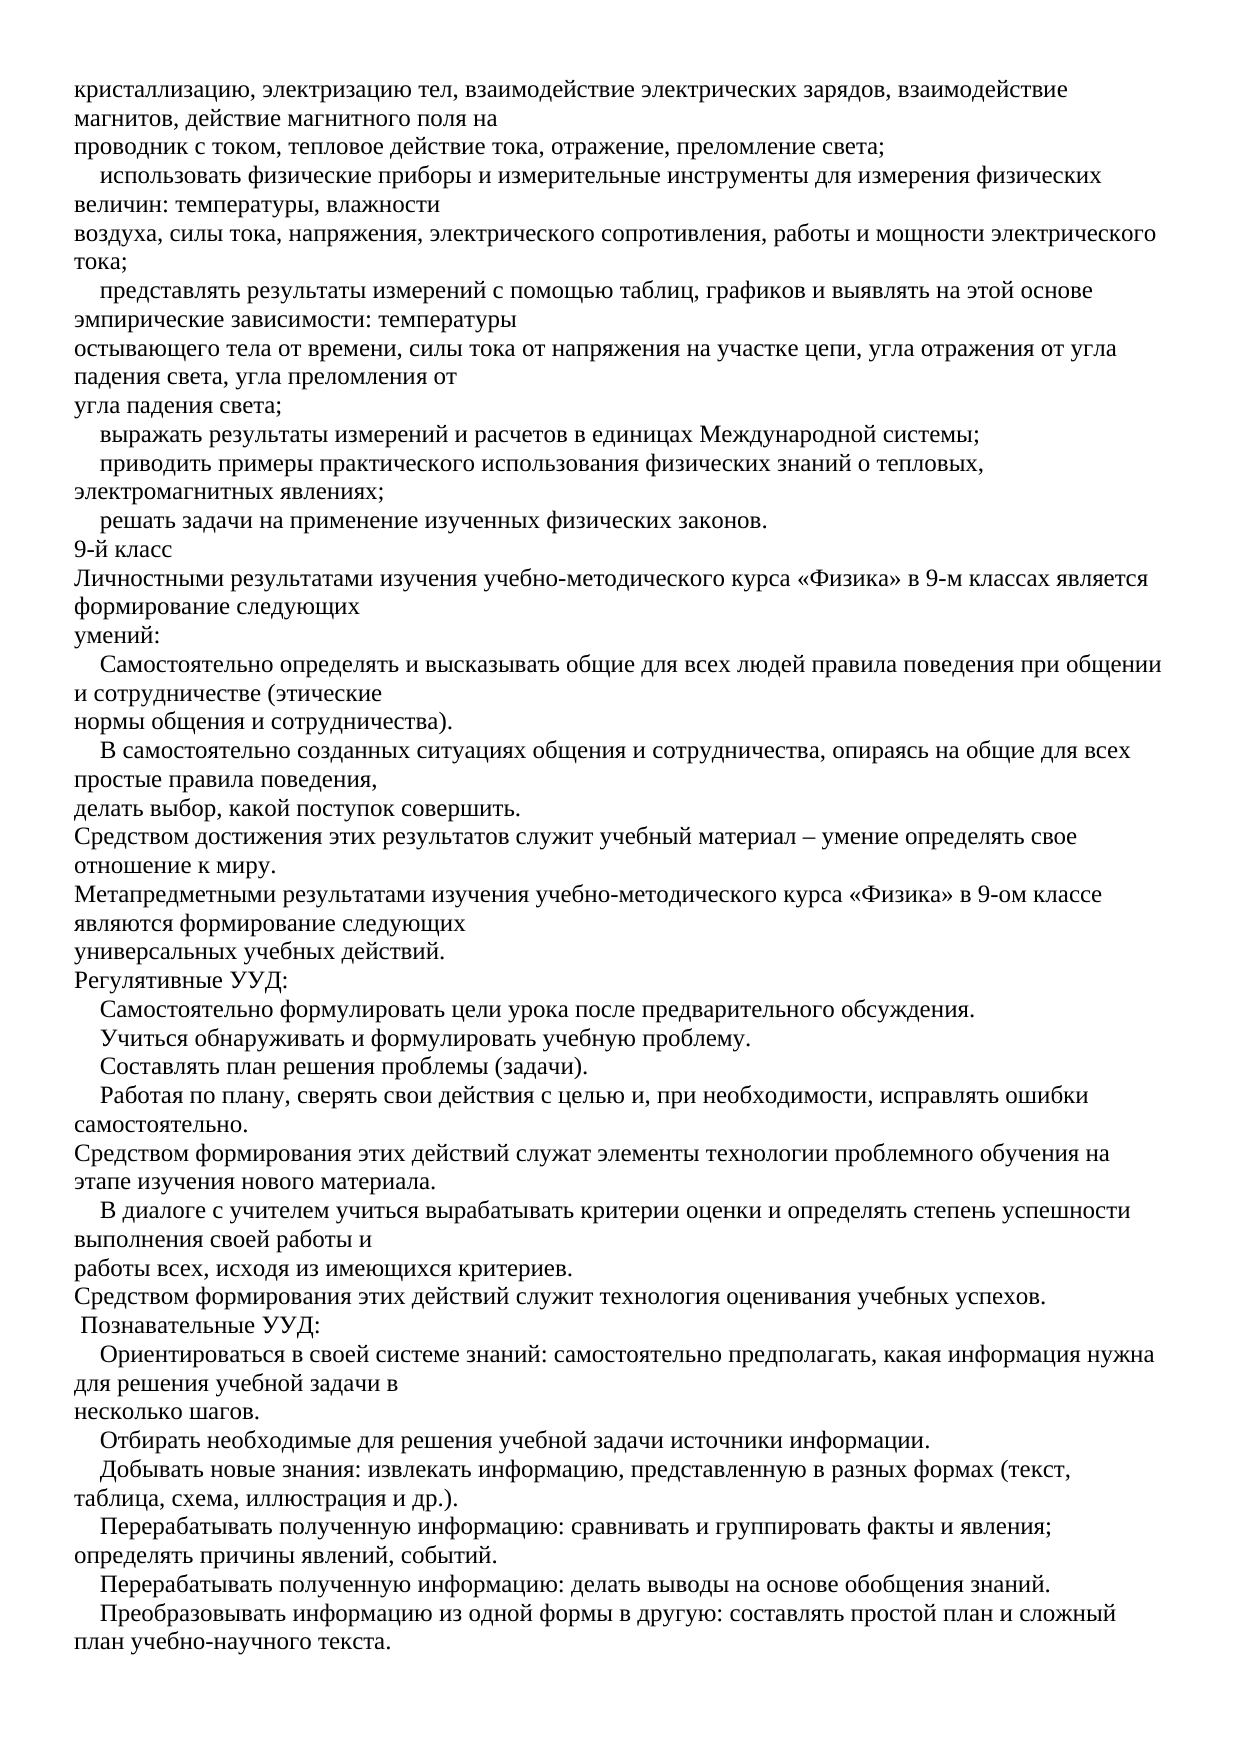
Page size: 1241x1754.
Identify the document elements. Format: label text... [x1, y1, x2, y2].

text остывающего тела от времени, силы тока от напряжения на участке цепи, угла отражения от угла падения света, угла преломления от [74, 333, 1167, 390]
text Средством формирования этих действий служат элементы технологии проблемного обучения на этапе изучения нового материала. [74, 1138, 1167, 1195]
text Познавательные УУД: [74, 1310, 1167, 1339]
text умений: [74, 620, 1167, 649]
text Средством формирования этих действий служит технология оценивания учебных успехов. [74, 1281, 1167, 1310]
text  Перерабатывать полученную информацию: делать выводы на основе обобщения знаний. [74, 1569, 1167, 1598]
text  Ориентироваться в своей системе знаний: самостоятельно предполагать, какая информация нужна для решения учебной задачи в [74, 1339, 1167, 1396]
text  В самостоятельно созданных ситуациях общения и сотрудничества, опираясь на общие для всех простые правила поведения, [74, 735, 1167, 793]
text делать выбор, какой поступок совершить. [74, 793, 1167, 821]
text  Перерабатывать полученную информацию: сравнивать и группировать факты и явления; определять причины явлений, событий. [74, 1511, 1167, 1569]
text  Учиться обнаруживать и формулировать учебную проблему. [74, 1023, 1167, 1051]
text несколько шагов. [74, 1396, 1167, 1425]
text Личностными результатами изучения учебно-методического курса «Физика» в 9-м классах является формирование следующих [74, 563, 1167, 620]
text 9-й класс [74, 534, 1167, 563]
text универсальных учебных действий. [74, 936, 1167, 965]
text  выражать результаты измерений и расчетов в единицах Международной системы; [74, 419, 1167, 448]
text воздуха, силы тока, напряжения, электрического сопротивления, работы и мощности электрического тока; [74, 218, 1167, 275]
text Метапредметными результатами изучения учебно-методического курса «Физика» в 9-ом классе являются формирование следующих [74, 879, 1167, 936]
text Регулятивные УУД: [74, 965, 1167, 994]
text нормы общения и сотрудничества). [74, 706, 1167, 735]
text угла падения света; [74, 390, 1167, 419]
text  Работая по плану, сверять свои действия с целью и, при необходимости, исправлять ошибки самостоятельно. [74, 1080, 1167, 1138]
text работы всех, исходя из имеющихся критериев. [74, 1253, 1167, 1281]
text  Преобразовывать информацию из одной формы в другую: составлять простой план и сложный план учебно-научного текста. [74, 1598, 1167, 1655]
text  В диалоге с учителем учиться вырабатывать критерии оценки и определять степень успешности выполнения своей работы и [74, 1195, 1167, 1253]
text  представлять результаты измерений с помощью таблиц, графиков и выявлять на этой основе эмпирические зависимости: температуры [74, 275, 1167, 333]
text  Составлять план решения проблемы (задачи). [74, 1051, 1167, 1080]
text  Самостоятельно формулировать цели урока после предварительного обсуждения. [74, 994, 1167, 1023]
text  Отбирать необходимые для решения учебной задачи источники информации. [74, 1425, 1167, 1454]
text  Добывать новые знания: извлекать информацию, представленную в разных формах (текст, таблица, схема, иллюстрация и др.). [74, 1454, 1167, 1511]
text проводник с током, тепловое действие тока, отражение, преломление света; [74, 131, 1167, 160]
text кристаллизацию, электризацию тел, взаимодействие электрических зарядов, взаимодействие магнитов, действие магнитного поля на [74, 74, 1167, 131]
text  приводить примеры практического использования физических знаний о тепловых, электромагнитных явлениях; [74, 448, 1167, 505]
text  решать задачи на применение изученных физических законов. [74, 505, 1167, 534]
text  Самостоятельно определять и высказывать общие для всех людей правила поведения при общении и сотрудничестве (этические [74, 649, 1167, 706]
text  использовать физические приборы и измерительные инструменты для измерения физических величин: температуры, влажности [74, 160, 1167, 218]
text Средством достижения этих результатов служит учебный материал – умение определять свое отношение к миру. [74, 821, 1167, 879]
